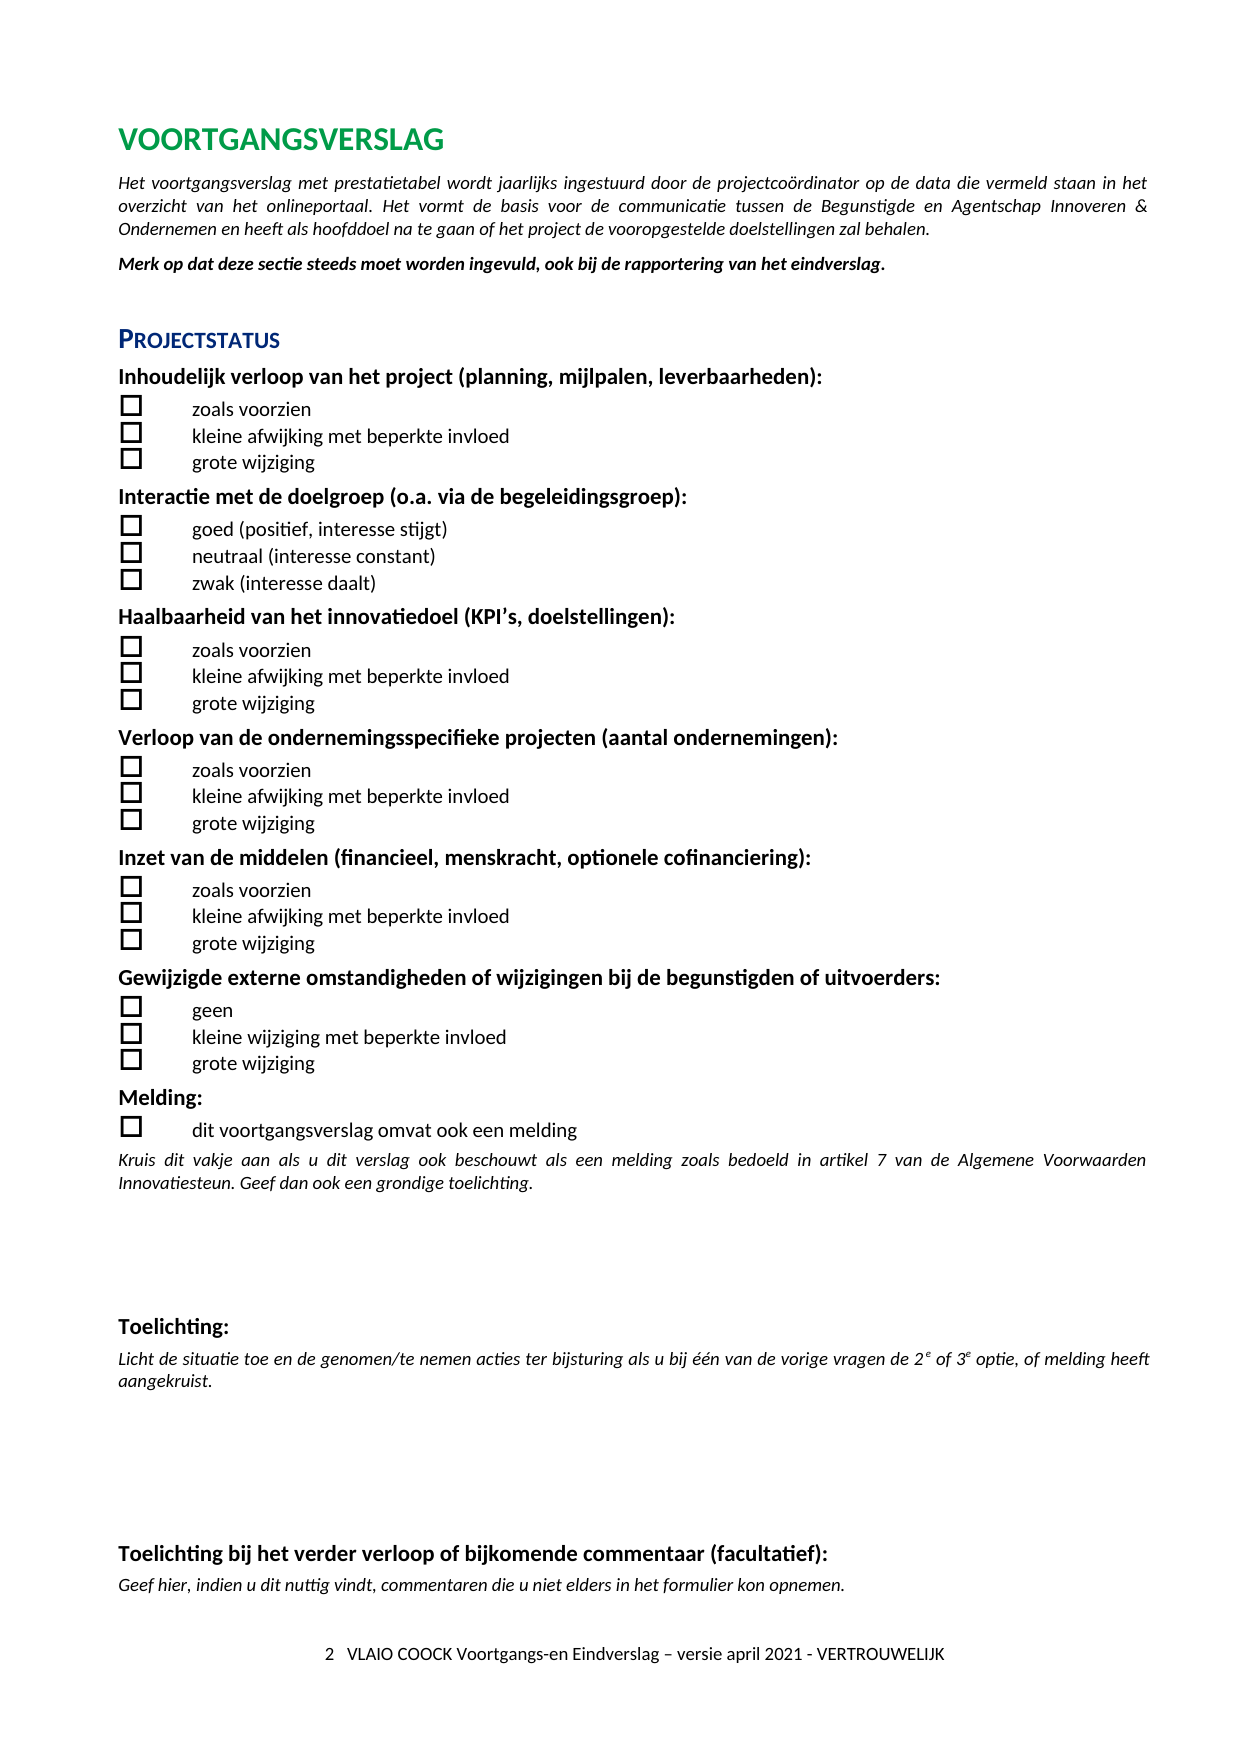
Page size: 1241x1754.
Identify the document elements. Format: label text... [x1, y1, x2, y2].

text grote wijziging [118, 690, 1152, 716]
text zoals voorzien [118, 757, 1152, 783]
subtitle Gewijzigde externe omstandigheden of wijzigingen bij de begunstigden of uitvoerders: [118, 963, 1152, 991]
subtitle Verloop van de ondernemingsspecifieke projecten (aantal ondernemingen): [118, 723, 1152, 751]
subtitle Melding: [118, 1083, 1152, 1111]
subtitle Interactie met de doelgroep (o.a. via de begeleidingsgroep): [118, 482, 1152, 510]
text goed (positief, interesse stijgt) [118, 517, 1152, 543]
text grote wijziging [118, 1051, 1152, 1077]
text dit voortgangsverslag omvat ook een melding [118, 1118, 1152, 1144]
text Merk op dat deze sectie steeds moet worden ingevuld, ook bij de rapportering van het eindverslag. [118, 253, 1152, 276]
subtitle Toelichting bij het verder verloop of bijkomende commentaar (facultatief): [118, 1539, 1152, 1567]
text zwak (interesse daalt) [118, 570, 1152, 596]
text neutraal (interesse constant) [118, 543, 1152, 570]
subtitle Inhoudelijk verloop van het project (planning, mijlpalen, leverbaarheden): [118, 362, 1152, 390]
text kleine wijziging met beperkte invloed [118, 1024, 1152, 1051]
subtitle Toelichting: [118, 1312, 1152, 1341]
text Licht de situatie toe en de genomen/te nemen acties ter bijsturing als u bij één van de vorige vragen de 2e of 3e optie, of melding heeft aangekruist. [118, 1347, 1152, 1393]
text zoals voorzien [118, 637, 1152, 663]
text kleine afwijking met beperkte invloed [118, 904, 1152, 930]
text Kruis dit vakje aan als u dit verslag ook beschouwt als een melding zoals bedoeld in artikel 7 van de Algemene Voorwaarden Innovatiesteun. Geef dan ook een grondige toelichting. [118, 1148, 1152, 1194]
text kleine afwijking met beperkte invloed [118, 663, 1152, 690]
text grote wijziging [118, 449, 1152, 476]
subtitle Projectstatus [118, 320, 1152, 356]
subtitle Haalbaarheid van het innovatiedoel (KPI’s, doelstellingen): [118, 602, 1152, 631]
subtitle Inzet van de middelen (financieel, menskracht, optionele cofinanciering): [118, 843, 1152, 871]
text kleine afwijking met beperkte invloed [118, 783, 1152, 810]
subtitle Voortgangsverslag [118, 118, 1152, 159]
text kleine afwijking met beperkte invloed [118, 423, 1152, 449]
text zoals voorzien [118, 396, 1152, 423]
text zoals voorzien [118, 877, 1152, 904]
text grote wijziging [118, 810, 1152, 837]
text Geef hier, indien u dit nuttig vindt, commentaren die u niet elders in het formulier kon opnemen. [118, 1573, 1152, 1596]
text Het voortgangsverslag met prestatietabel wordt jaarlijks ingestuurd door de projectcoördinator op de data die vermeld staan in het overzicht van het onlineportaal. Het vormt de basis voor de communicatie tussen de Begunstigde en Agentschap Innoveren & Ondernemen en heeft als hoofddoel na te gaan of het project de vooropgestelde doelstellingen zal behalen. [118, 171, 1152, 240]
text grote wijziging [118, 930, 1152, 957]
text geen [118, 997, 1152, 1024]
